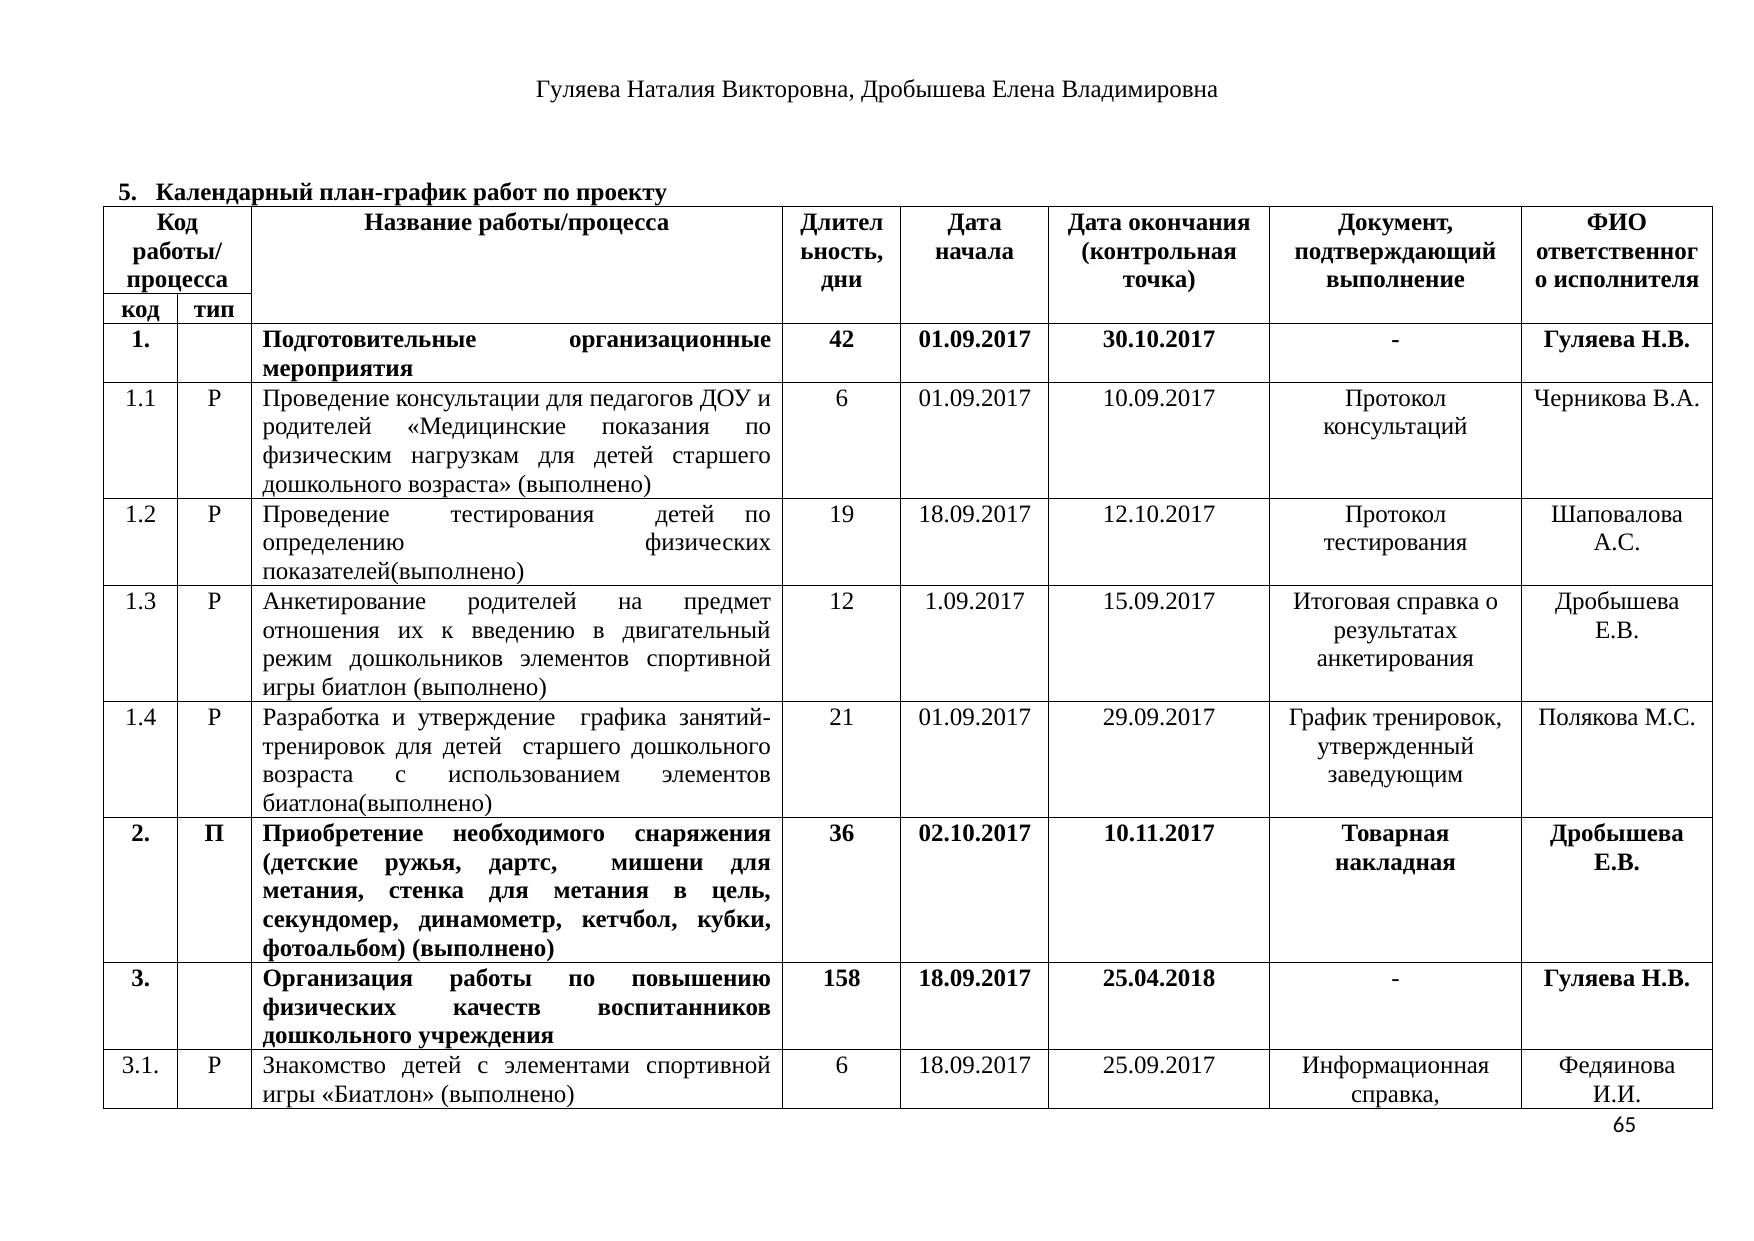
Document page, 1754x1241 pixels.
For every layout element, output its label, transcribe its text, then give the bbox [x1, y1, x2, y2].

table_cell 1.3 [104, 586, 177, 701]
table_cell 29.09.2017 [1049, 702, 1269, 817]
table_cell Дробышева Е.В. [1522, 818, 1712, 962]
table_header Код работы/ процесса [104, 207, 251, 293]
table_cell Подготовительные организационные мероприятия [252, 324, 782, 382]
table_cell Р [178, 1050, 251, 1108]
table_header Длительность, дни [783, 207, 900, 323]
table_cell 1.4 [104, 702, 177, 817]
table_cell Разработка и утверждение графика занятий-тренировок для детей старшего дошкольного возраста с использованием элементов биатлона(выполнено) [252, 702, 782, 817]
table_cell Протокол тестирования [1270, 499, 1521, 585]
table_cell Шаповалова А.С. [1522, 499, 1712, 585]
table_cell код [104, 294, 177, 323]
table_cell Проведение тестирования детей по определению физических показателей(выполнено) [252, 499, 782, 585]
table_cell - [1270, 963, 1521, 1049]
table_cell П [178, 818, 251, 962]
table_header Название работы/процесса [252, 207, 782, 323]
table_cell График тренировок, утвержденный заведующим [1270, 702, 1521, 817]
table_header Дата окончания (контрольная точка) [1049, 207, 1269, 323]
table_cell 15.09.2017 [1049, 586, 1269, 701]
table_cell Р [178, 586, 251, 701]
table_header ФИО ответственного исполнителя [1522, 207, 1712, 323]
table_cell 1.2 [104, 499, 177, 585]
table_cell Черникова В.А. [1522, 383, 1712, 498]
table_cell 36 [783, 818, 900, 962]
table_cell тип [178, 294, 251, 323]
table_cell Р [178, 383, 251, 498]
table_cell 6 [783, 1050, 900, 1108]
table_cell 10.11.2017 [1049, 818, 1269, 962]
table_cell 1. [104, 324, 177, 382]
table_cell 30.10.2017 [1049, 324, 1269, 382]
table_cell Анкетирование родителей на предмет отношения их к введению в двигательный режим дошкольников элементов спортивной игры биатлон (выполнено) [252, 586, 782, 701]
table_cell 6 [783, 383, 900, 498]
table_cell 21 [783, 702, 900, 817]
table_header Документ, подтверждающий выполнение [1270, 207, 1521, 323]
table_cell 3. [104, 963, 177, 1049]
table_cell 158 [783, 963, 900, 1049]
table_cell Р [178, 702, 251, 817]
table_cell Знакомство детей с элементами спортивной игры «Биатлон» (выполнено) [252, 1050, 782, 1108]
table_cell 1.09.2017 [901, 586, 1048, 701]
table_cell 25.04.2018 [1049, 963, 1269, 1049]
table_cell Приобретение необходимого снаряжения (детские ружья, дартс, мишени для метания, стенка для метания в цель, секундомер, динамометр, кетчбол, кубки, фотоальбом) (выполнено) [252, 818, 782, 962]
table_cell Гуляева Н.В. [1522, 963, 1712, 1049]
table_cell 02.10.2017 [901, 818, 1048, 962]
table_cell Федяинова И.И. [1522, 1050, 1712, 1108]
table_cell Товарная накладная [1270, 818, 1521, 962]
table_cell Организация работы по повышению физических качеств воспитанников дошкольного учреждения [252, 963, 782, 1049]
table_cell 42 [783, 324, 900, 382]
table_cell - [1270, 324, 1521, 382]
table_cell 01.09.2017 [901, 383, 1048, 498]
table_cell Протокол консультаций [1270, 383, 1521, 498]
table_cell 12 [783, 586, 900, 701]
table_cell 01.09.2017 [901, 702, 1048, 817]
table_cell Гуляева Н.В. [1522, 324, 1712, 382]
table_cell 19 [783, 499, 900, 585]
table_cell 25.09.2017 [1049, 1050, 1269, 1108]
list Календарный план-график работ по проекту [118, 177, 1636, 206]
table_cell Итоговая справка о результатах анкетирования [1270, 586, 1521, 701]
table_header Дата начала [901, 207, 1048, 323]
table_cell [178, 324, 251, 382]
table_cell 01.09.2017 [901, 324, 1048, 382]
table_cell Полякова М.С. [1522, 702, 1712, 817]
table_cell Проведение консультации для педагогов ДОУ и родителей «Медицинские показания по физическим нагрузкам для детей старшего дошкольного возраста» (выполнено) [252, 383, 782, 498]
table_cell 3.1. [104, 1050, 177, 1108]
table_cell Р [178, 499, 251, 585]
table_cell 18.09.2017 [901, 963, 1048, 1049]
table_cell [178, 963, 251, 1049]
table_cell 18.09.2017 [901, 499, 1048, 585]
table_cell 12.10.2017 [1049, 499, 1269, 585]
table_cell 10.09.2017 [1049, 383, 1269, 498]
table_cell Дробышева Е.В. [1522, 586, 1712, 701]
table_cell Информационная справка, фотоматериал [1270, 1050, 1521, 1108]
table_cell 1.1 [104, 383, 177, 498]
table_cell 2. [104, 818, 177, 962]
table_cell 18.09.2017 [901, 1050, 1048, 1108]
